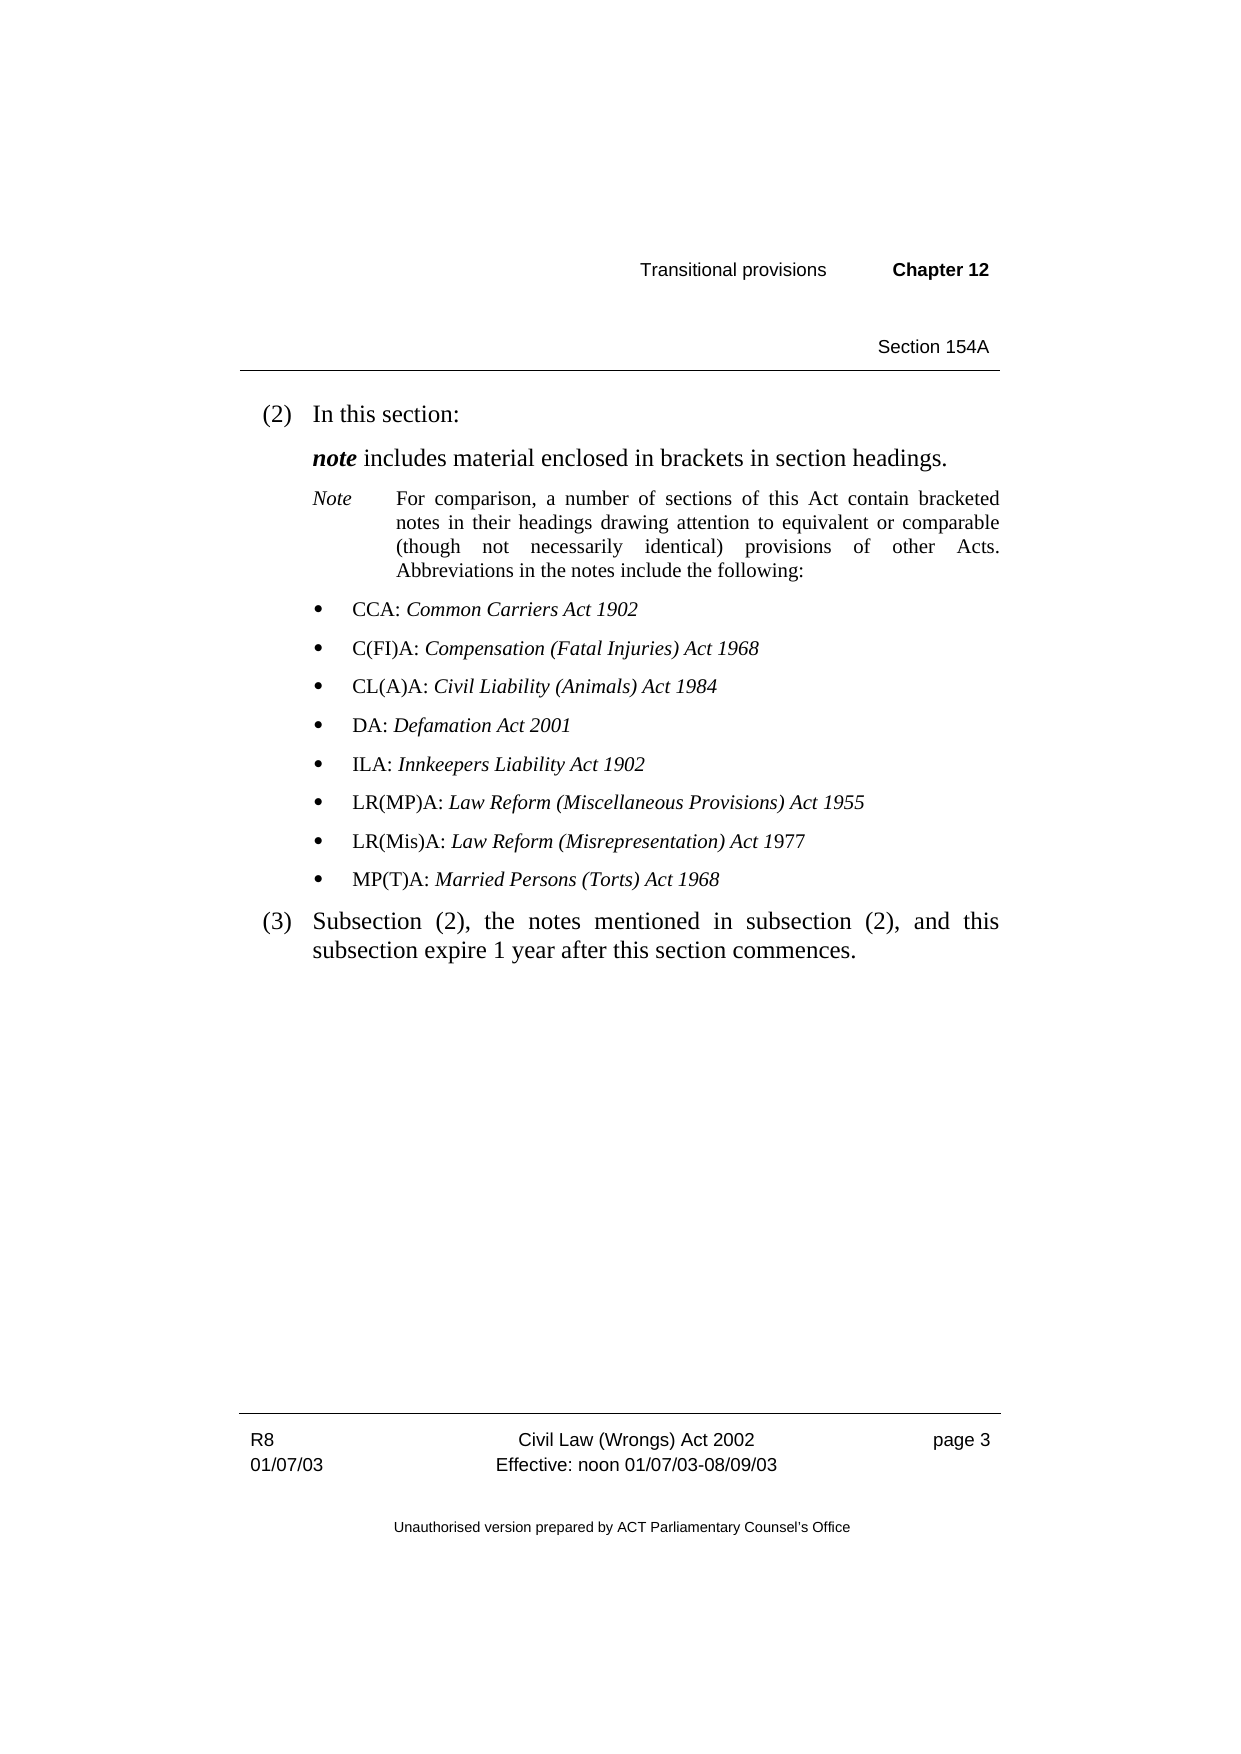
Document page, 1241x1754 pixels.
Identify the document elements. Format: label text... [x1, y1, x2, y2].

text  MP(T)A: Married Persons (Torts) Act 1968 [314, 867, 1001, 891]
text  DA: Defamation Act 2001 [314, 713, 1001, 737]
text  CL(A)A: Civil Liability (Animals) Act 1984 [314, 674, 1001, 698]
text  C(FI)A: Compensation (Fatal Injuries) Act 1968 [314, 636, 1001, 659]
text note includes material enclosed in brackets in section headings. [312, 443, 1001, 471]
text  ILA: Innkeepers Liability Act 1902 [314, 751, 1001, 776]
text (2) In this section: [239, 399, 1001, 428]
text  LR(MP)A: Law Reform (Miscellaneous Provisions) Act 1955 [314, 790, 1001, 814]
text  LR(Mis)A: Law Reform (Misrepresentation) Act 1977 [314, 829, 1001, 853]
text Note For comparison, a number of sections of this Act contain bracketed notes in their headings drawing attention to equivalent or comparable (though not necessarily identical) provisions of other Acts. Abbreviations in the notes include the following: [312, 486, 1001, 582]
text (3) Subsection (2), the notes mentioned in subsection (2), and this subsection expire 1 year after this section commences. [239, 906, 1001, 963]
text  CCA: Common Carriers Act 1902 [314, 597, 1001, 621]
